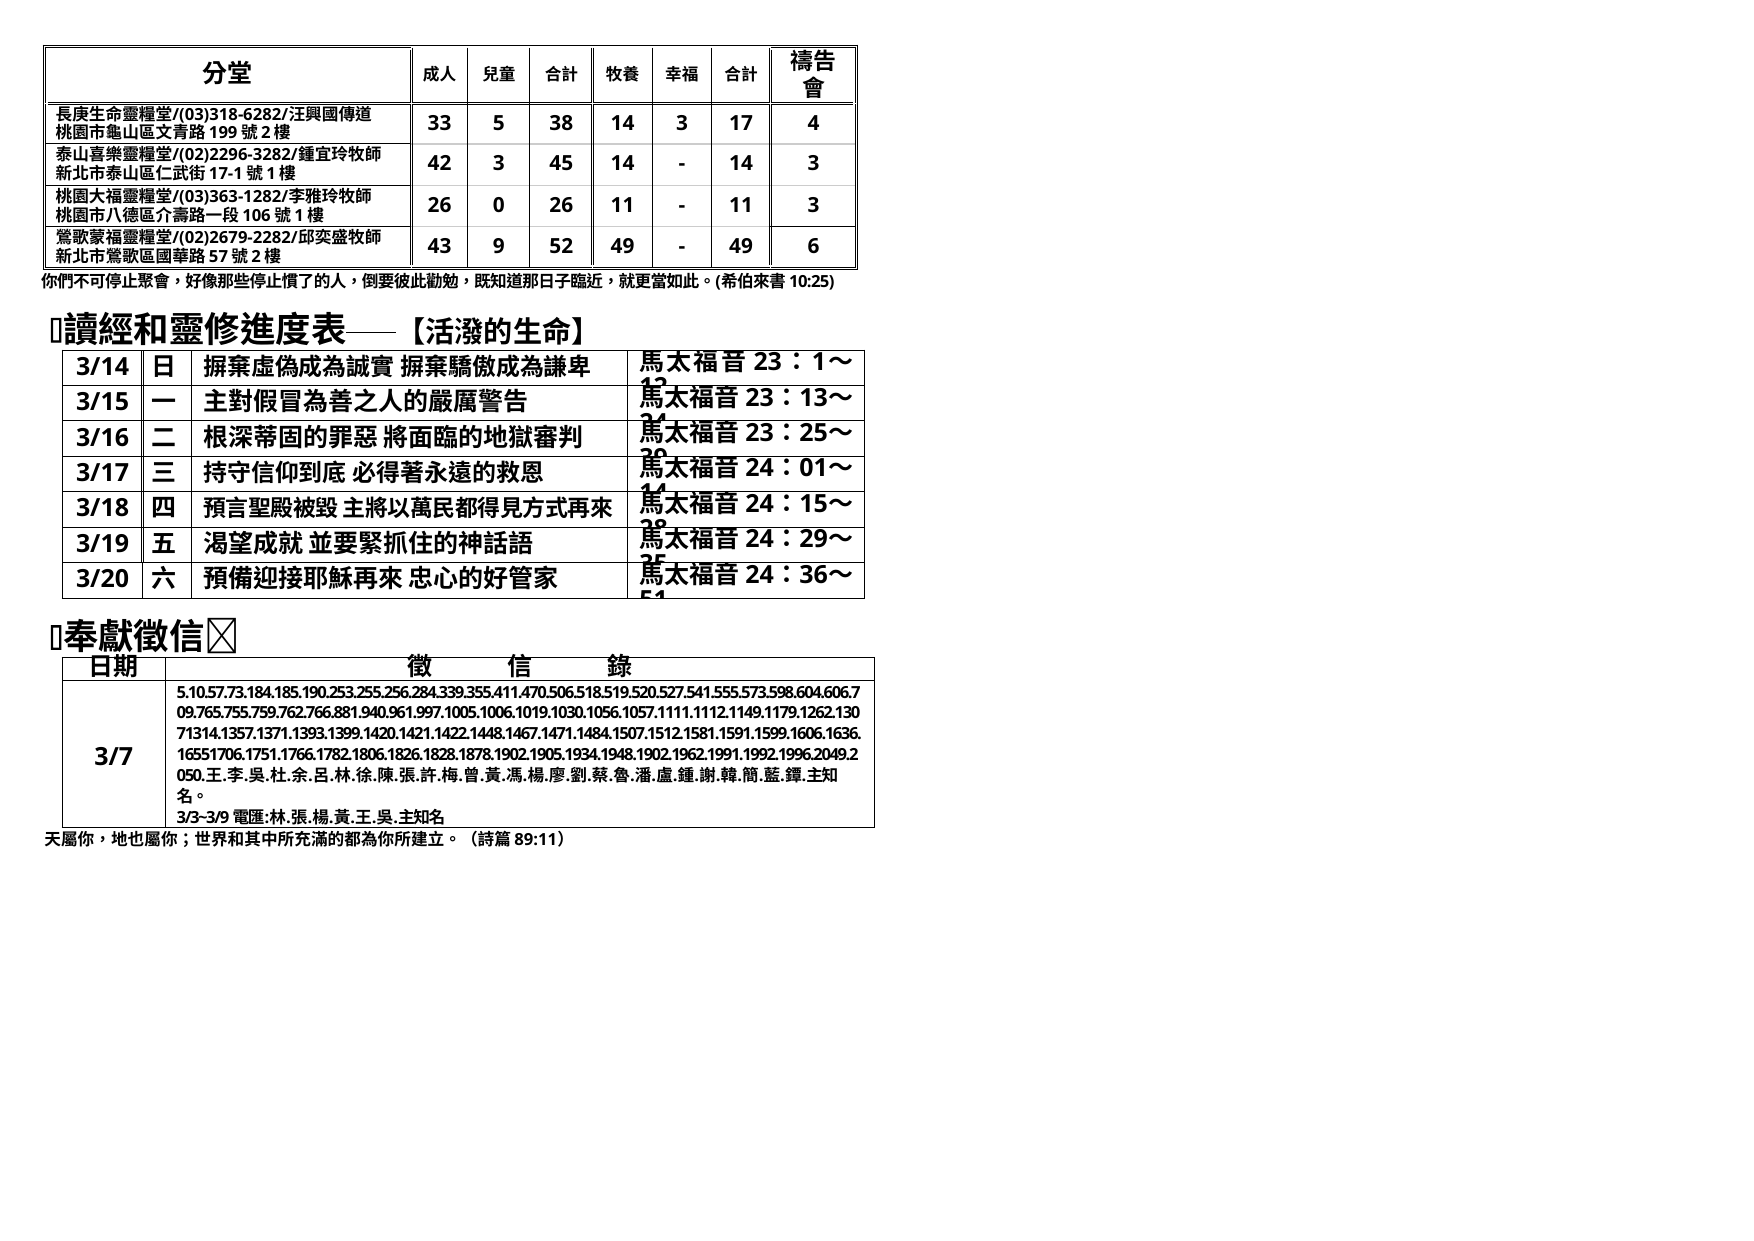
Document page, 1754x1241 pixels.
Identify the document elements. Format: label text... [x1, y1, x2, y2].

table_header 分堂 [46, 48, 411, 102]
table_cell 3 [468, 145, 529, 184]
table_cell 3 [772, 186, 855, 226]
table_cell - [653, 145, 711, 184]
table_cell 3/18 [63, 492, 141, 527]
text 讀經和靈修進度表──【活潑的生命】 [50, 312, 865, 349]
table_cell 3/19 [63, 528, 141, 562]
text 天屬你，地也屬你；世界和其中所充滿的都為你所建立。（詩篇89:11） [35, 828, 865, 849]
table_cell 成人 [411, 46, 467, 102]
table_header 日 [144, 351, 191, 385]
table_cell 鶯歌蒙福靈糧堂/(02)2679-2282/邱奕盛牧師 新北市鶯歌區國華路57號2樓 [46, 227, 411, 267]
table_cell 3 [772, 145, 855, 184]
table_cell 6 [770, 227, 855, 267]
table_header 3/14 [63, 351, 141, 385]
table_header 禱告會 [770, 48, 855, 102]
table_cell 4 [772, 102, 855, 143]
table_cell 馬太福音23：25～39 [628, 421, 864, 456]
table_cell 43 [411, 227, 467, 267]
table_cell 5 [468, 105, 529, 143]
table_cell 45 [530, 145, 591, 184]
table_cell 五 [144, 528, 191, 562]
table_cell 3/7 [63, 681, 165, 827]
table_cell 42 [413, 145, 467, 184]
table_cell 長庚生命靈糧堂/(03)318-6282/汪興國傳道 桃園市龜山區文青路199號2樓 [46, 102, 410, 143]
table_cell 預備迎接耶穌再來 忠心的好管家 [192, 563, 627, 597]
table_cell 17 [712, 105, 769, 143]
table_cell - [653, 186, 711, 226]
table_header 馬太福音23：1～12 [628, 351, 864, 385]
table_cell 四 [144, 492, 191, 527]
table_cell 14 [594, 105, 652, 143]
table_cell 馬太福音24：29～35 [628, 528, 864, 562]
table_cell 26 [413, 186, 467, 226]
table_cell 9 [468, 227, 529, 267]
table_cell 49 [593, 227, 652, 267]
text 你們不可停止聚會，好像那些停止慣了的人，倒要彼此勸勉，既知道那日子臨近，就更當如此。(希伯來書10:25) [35, 270, 865, 291]
table_cell 渴望成就 並要緊抓住的神話語 [192, 528, 627, 562]
table_cell 11 [712, 186, 769, 226]
table_cell 49 [712, 227, 770, 267]
table_cell 合計 [530, 46, 592, 102]
table_cell 桃園大福靈糧堂/(03)363-1282/李雅玲牧師 桃園市八德區介壽路一段106號1樓 [46, 186, 410, 226]
table_cell 馬太福音24：01～14 [628, 457, 864, 491]
table_cell 合計 [711, 46, 770, 102]
table_cell 預言聖殿被毀 主將以萬民都得見方式再來 [192, 492, 627, 527]
table_cell 一 [144, 386, 191, 420]
table_cell 持守信仰到底 必得著永遠的救恩 [192, 457, 627, 491]
table_cell 26 [530, 186, 591, 226]
table_cell 14 [594, 145, 652, 184]
table_cell - [653, 227, 711, 267]
table_cell 38 [530, 105, 591, 143]
table_cell 14 [712, 145, 769, 184]
table_cell 三 [144, 457, 191, 491]
table_cell 5.10.57.73.184.185.190.253.255.256.284.339.355.411.470.506.518.519.520.527.541.555.573.598.604.606.709.765.755.759.762.766.881.940.961.997.1005.1006.1019.1030.1056.1057.1111.1112.1149.1179.1262.13071314.1357.1371.1393.1399.1420.1421.1422.1448.1467.1471.1484.1507.1512.1581.1591.1599.1606.1636.16551706.1751.1766.1782.1806.1826.1828.1878.1902.1905.1934.1948.1902.1962.1991.1992.1996.2049.2050.王.李.吳.杜.余.呂.林.徐.陳.張.許.梅.曾.黃.馮.楊.廖.劉.蔡.魯.潘.盧.鍾.謝.韓.簡.藍.鐔.主知名。 3/3~3/9電匯:林.張.楊.黃.王.吳.主知名 [166, 681, 874, 827]
table_cell 幸福 [652, 46, 711, 102]
table_cell 二 [144, 421, 191, 456]
table_cell 0 [468, 186, 529, 226]
table_cell 牧養 [593, 46, 652, 102]
table_header 摒棄虛偽成為誠實 摒棄驕傲成為謙卑 [192, 351, 627, 385]
table_cell 六 [143, 563, 191, 597]
table_header 日期 [63, 658, 165, 680]
table_cell 11 [594, 186, 652, 226]
table_cell 3/16 [63, 421, 141, 456]
text 奉獻徵信 [50, 619, 865, 657]
table_cell 33 [413, 105, 467, 143]
table_cell 根深蒂固的罪惡 將面臨的地獄審判 [192, 421, 627, 456]
table_cell 3/20 [63, 563, 142, 597]
table_cell 主對假冒為善之人的嚴厲警告 [192, 386, 627, 420]
table_cell 3/15 [63, 386, 141, 420]
table_cell 3/17 [63, 457, 141, 491]
table_cell 馬太福音23：13～24 [628, 386, 864, 420]
table_cell 馬太福音24：15～28 [628, 492, 864, 527]
table_cell 兒童 [468, 46, 530, 102]
table_cell 泰山喜樂靈糧堂/(02)2296-3282/鍾宜玲牧師 新北市泰山區仁武街17-1號1樓 [46, 144, 410, 184]
table_cell 3 [653, 105, 711, 143]
table_cell 52 [530, 227, 592, 267]
table_cell 馬太福音24：36～51 [628, 563, 864, 597]
table_header 徵 信 錄 [166, 658, 874, 680]
